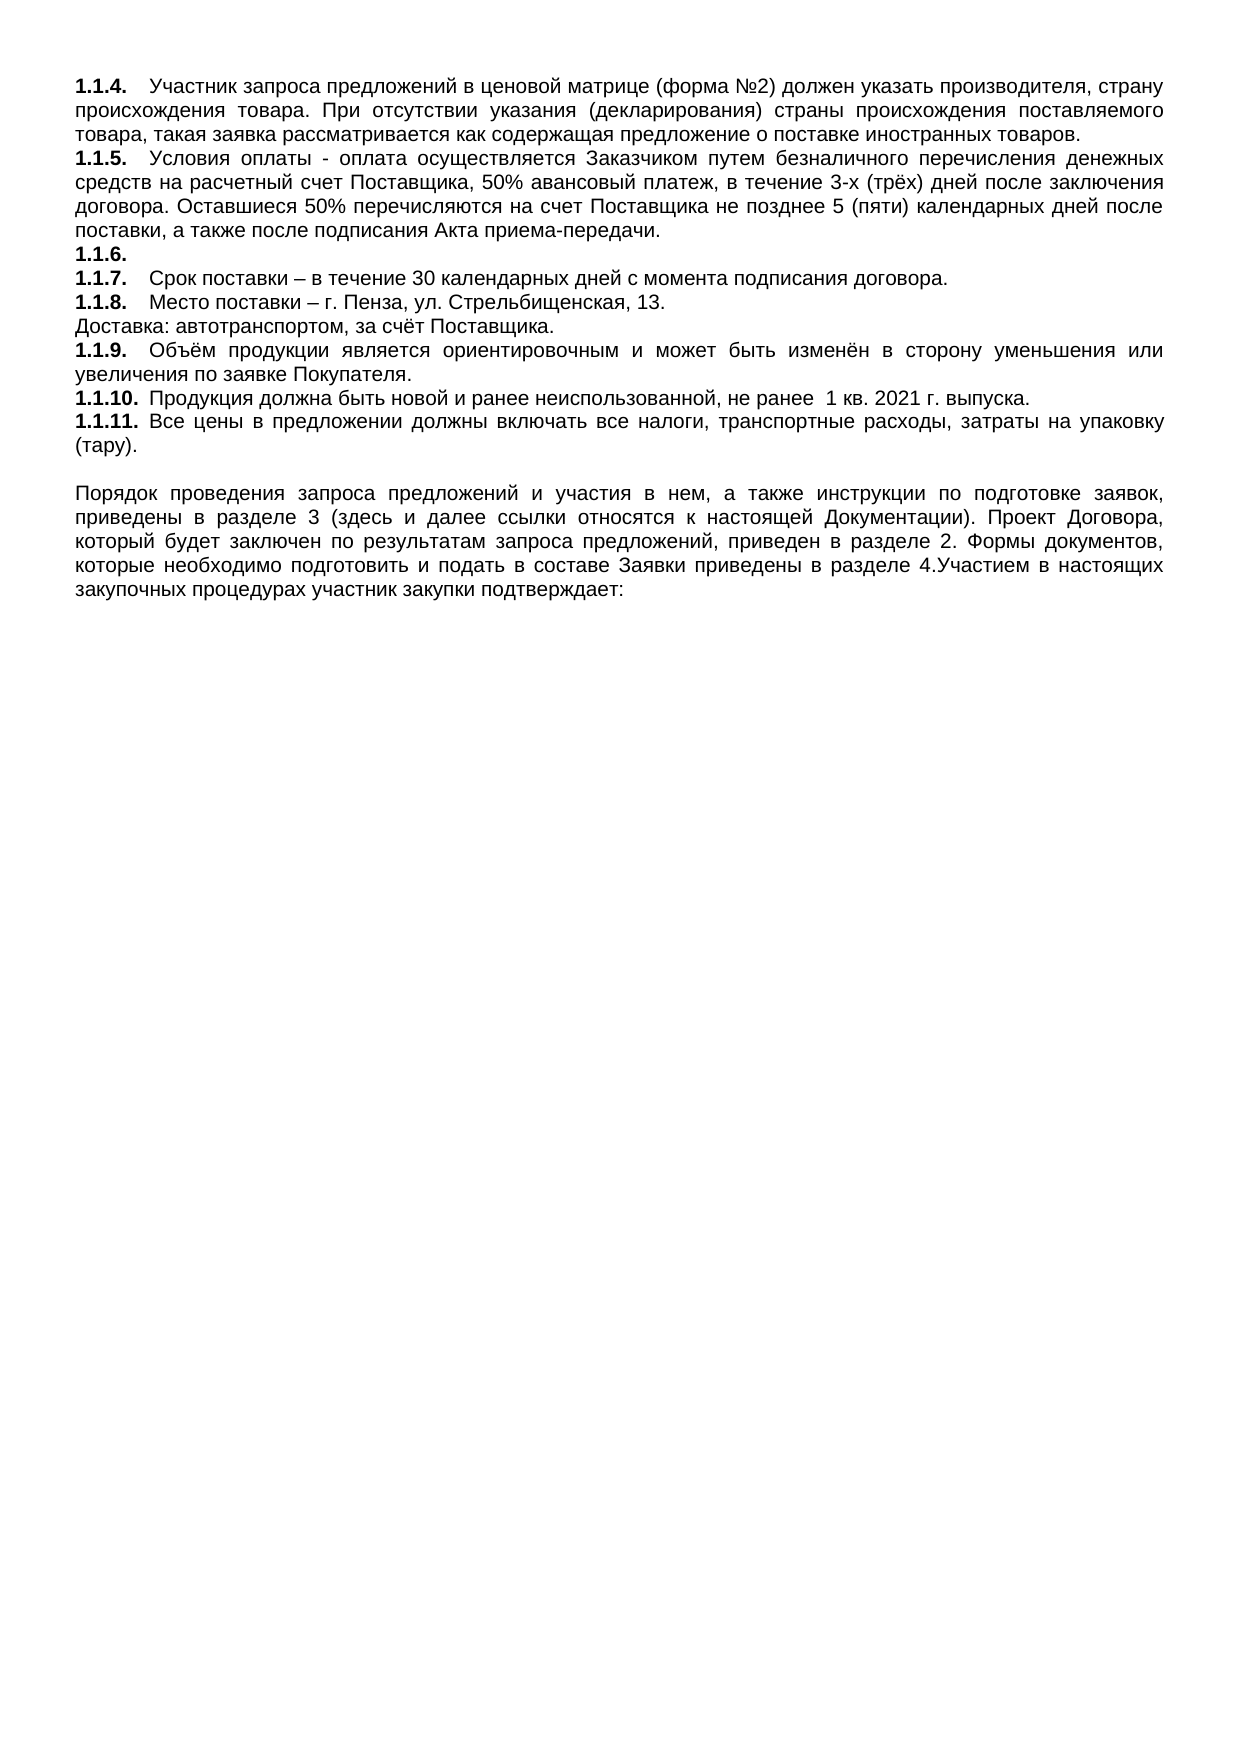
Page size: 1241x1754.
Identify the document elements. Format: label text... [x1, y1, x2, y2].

list Участник запроса предложений в ценовой матрице (форма №2) должен указать производителя, страну происхождения товара. При отсутствии указания (декларирования) страны происхождения поставляемого товара, такая заявка рассматривается как содержащая предложение о поставке иностранных товаров. [75, 74, 1165, 146]
list Продукция должна быть новой и ранее неиспользованной, не ранее 1 кв. 2021 г. выпуска. [75, 385, 1165, 409]
list Срок поставки – в течение 30 календарных дней с момента подписания договора. [75, 266, 1165, 289]
list Место поставки – г. Пенза, ул. Стрельбищенская, 13. [75, 289, 1165, 313]
list Условия оплаты - оплата осуществляется Заказчиком путем безналичного перечисления денежных средств на расчетный счет Поставщика, 50% авансовый платеж, в течение 3-х (трёх) дней после заключения договора. Оставшиеся 50% перечисляются на счет Поставщика не позднее 5 (пяти) календарных дней после поставки, а также после подписания Акта приема-передачи. [75, 146, 1165, 242]
text Порядок проведения запроса предложений и участия в нем, а также инструкции по подготовке заявок, приведены в разделе 3 (здесь и далее ссылки относятся к настоящей Документации). Проект Договора, который будет заключен по результатам запроса предложений, приведен в разделе 2. Формы документов, которые необходимо подготовить и подать в составе Заявки приведены в разделе 4.Участием в настоящих закупочных процедурах участник закупки подтверждает: [75, 481, 1165, 601]
list Объём продукции является ориентировочным и может быть изменён в сторону уменьшения или увеличения по заявке Покупателя. [75, 337, 1165, 385]
text Доставка: автотранспортом, за счёт Поставщика. [75, 313, 1165, 337]
list Все цены в предложении должны включать все налоги, транспортные расходы, затраты на упаковку (тару). [75, 409, 1165, 457]
